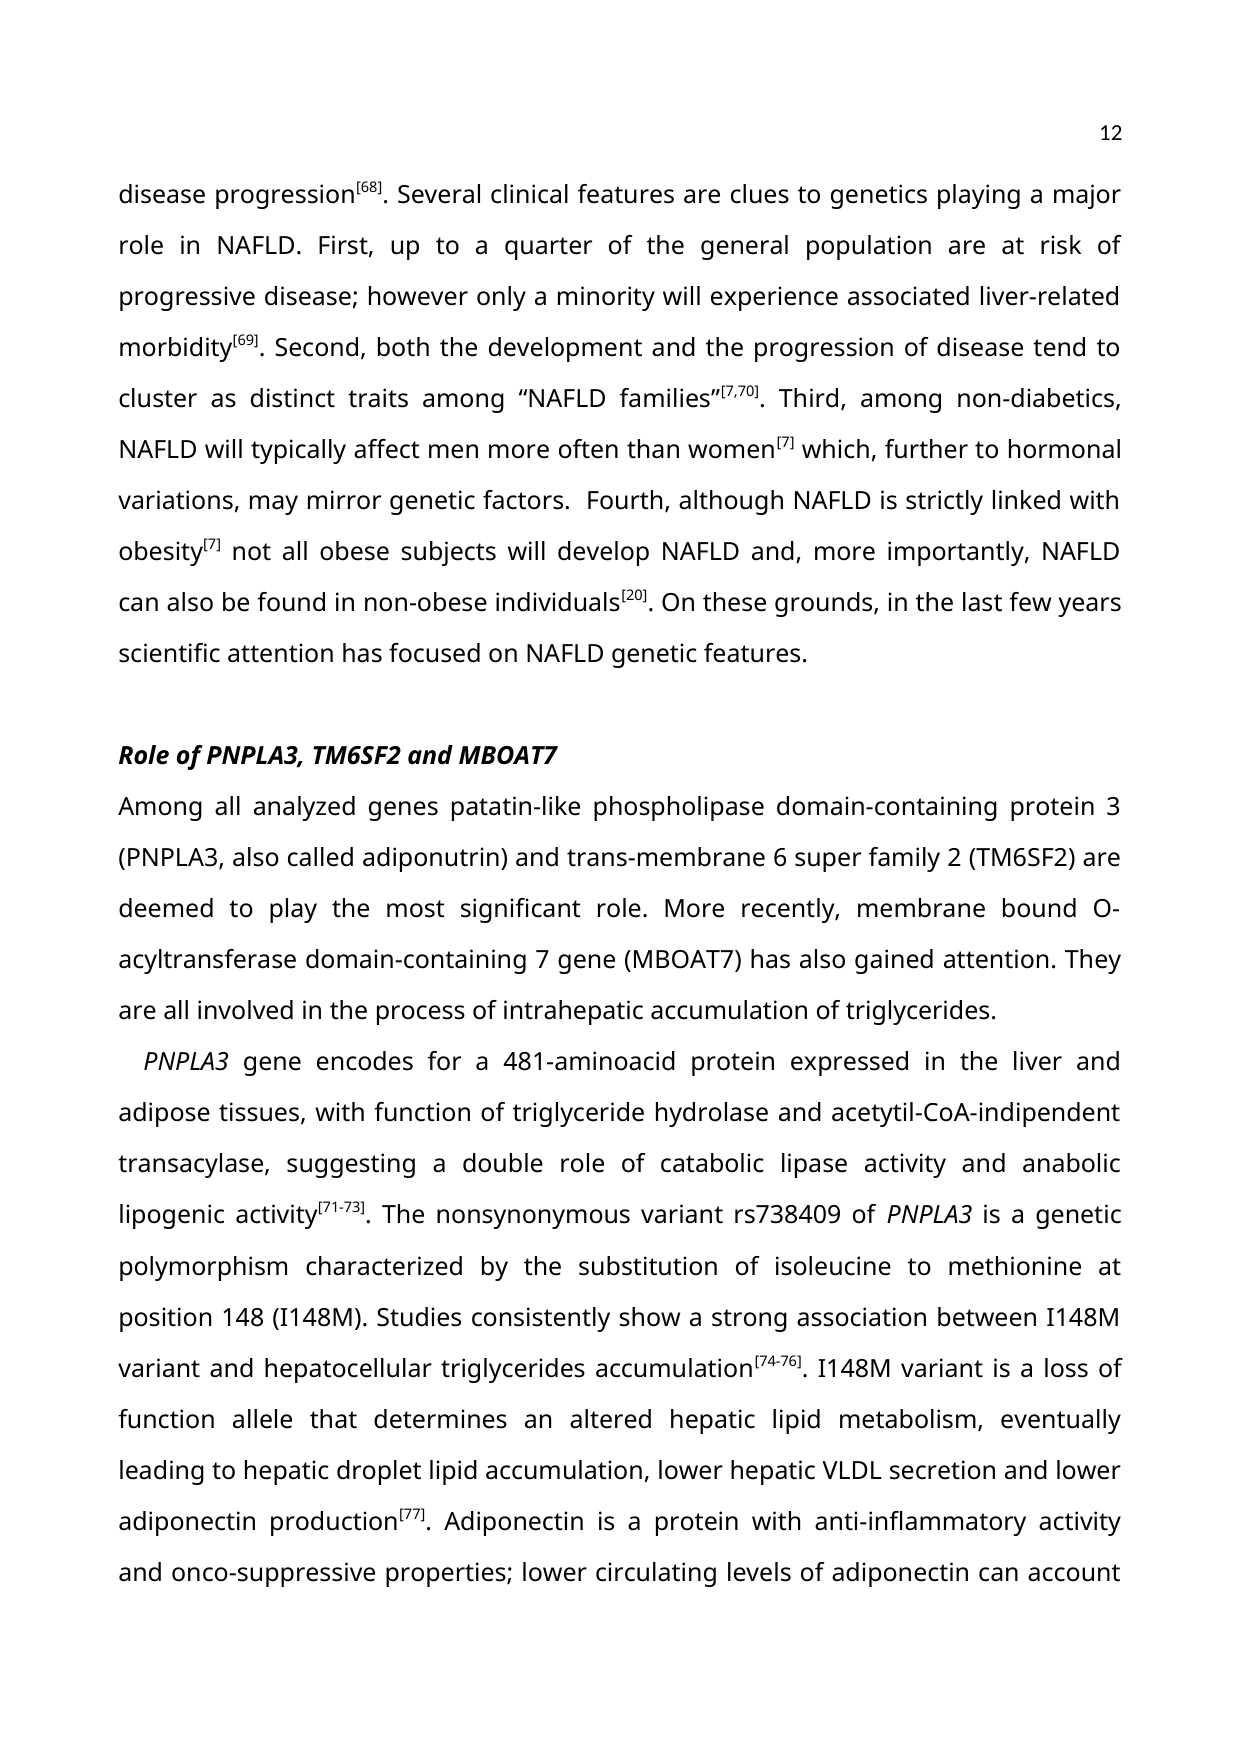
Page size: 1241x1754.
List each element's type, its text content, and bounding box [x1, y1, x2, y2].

text Role of PNPLA3, TM6SF2 and MBOAT7 [118, 738, 1122, 772]
text Among all analyzed genes patatin-like phospholipase domain-containing protein 3 (PNPLA3, also called adiponutrin) and trans-membrane 6 super family 2 (TM6SF2) are deemed to play the most significant role. More recently, membrane bound O-acyltransferase domain-containing 7 gene (MBOAT7) has also gained attention. They are all involved in the process of intrahepatic accumulation of triglycerides. [118, 789, 1122, 1027]
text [118, 176, 1122, 670]
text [118, 1044, 1122, 1588]
